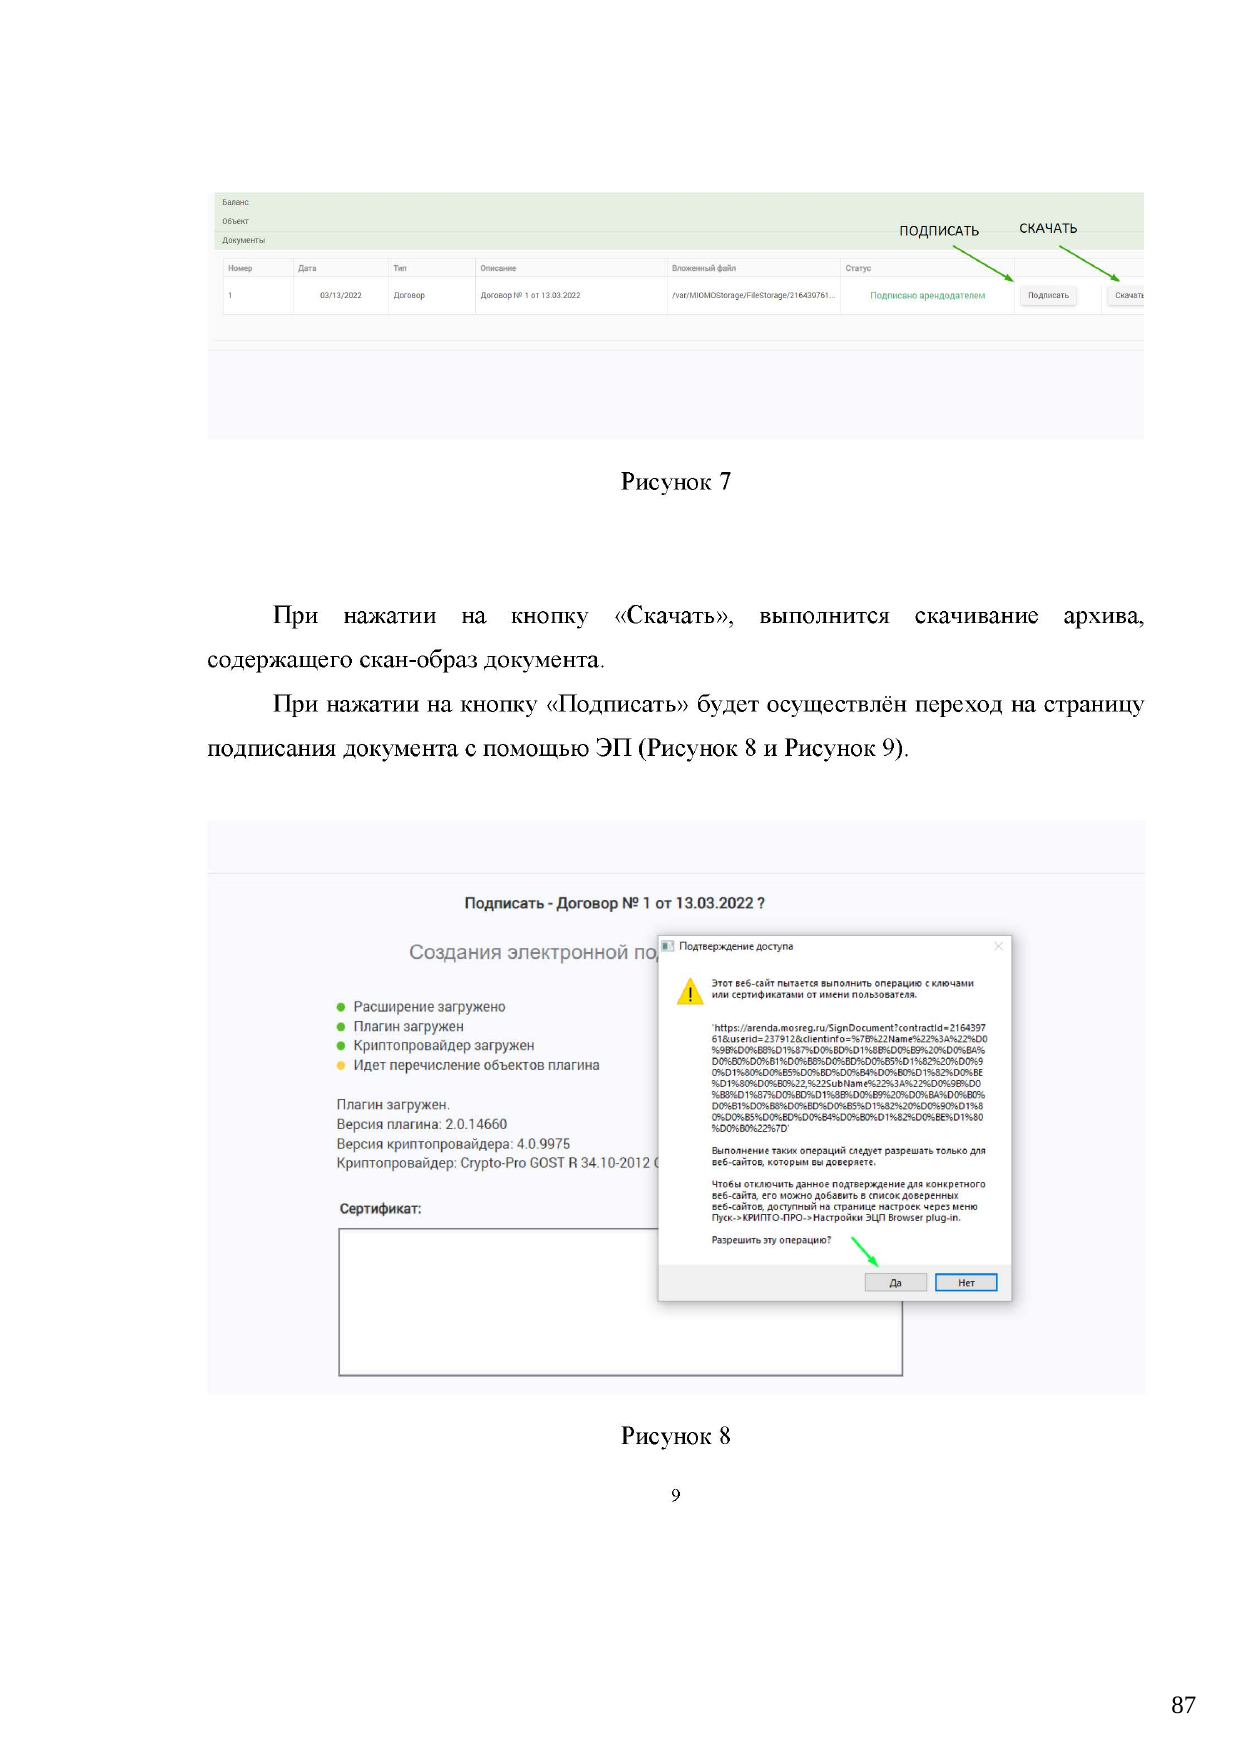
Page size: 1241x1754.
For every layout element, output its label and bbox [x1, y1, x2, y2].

picture [103, 88, 1197, 1635]
